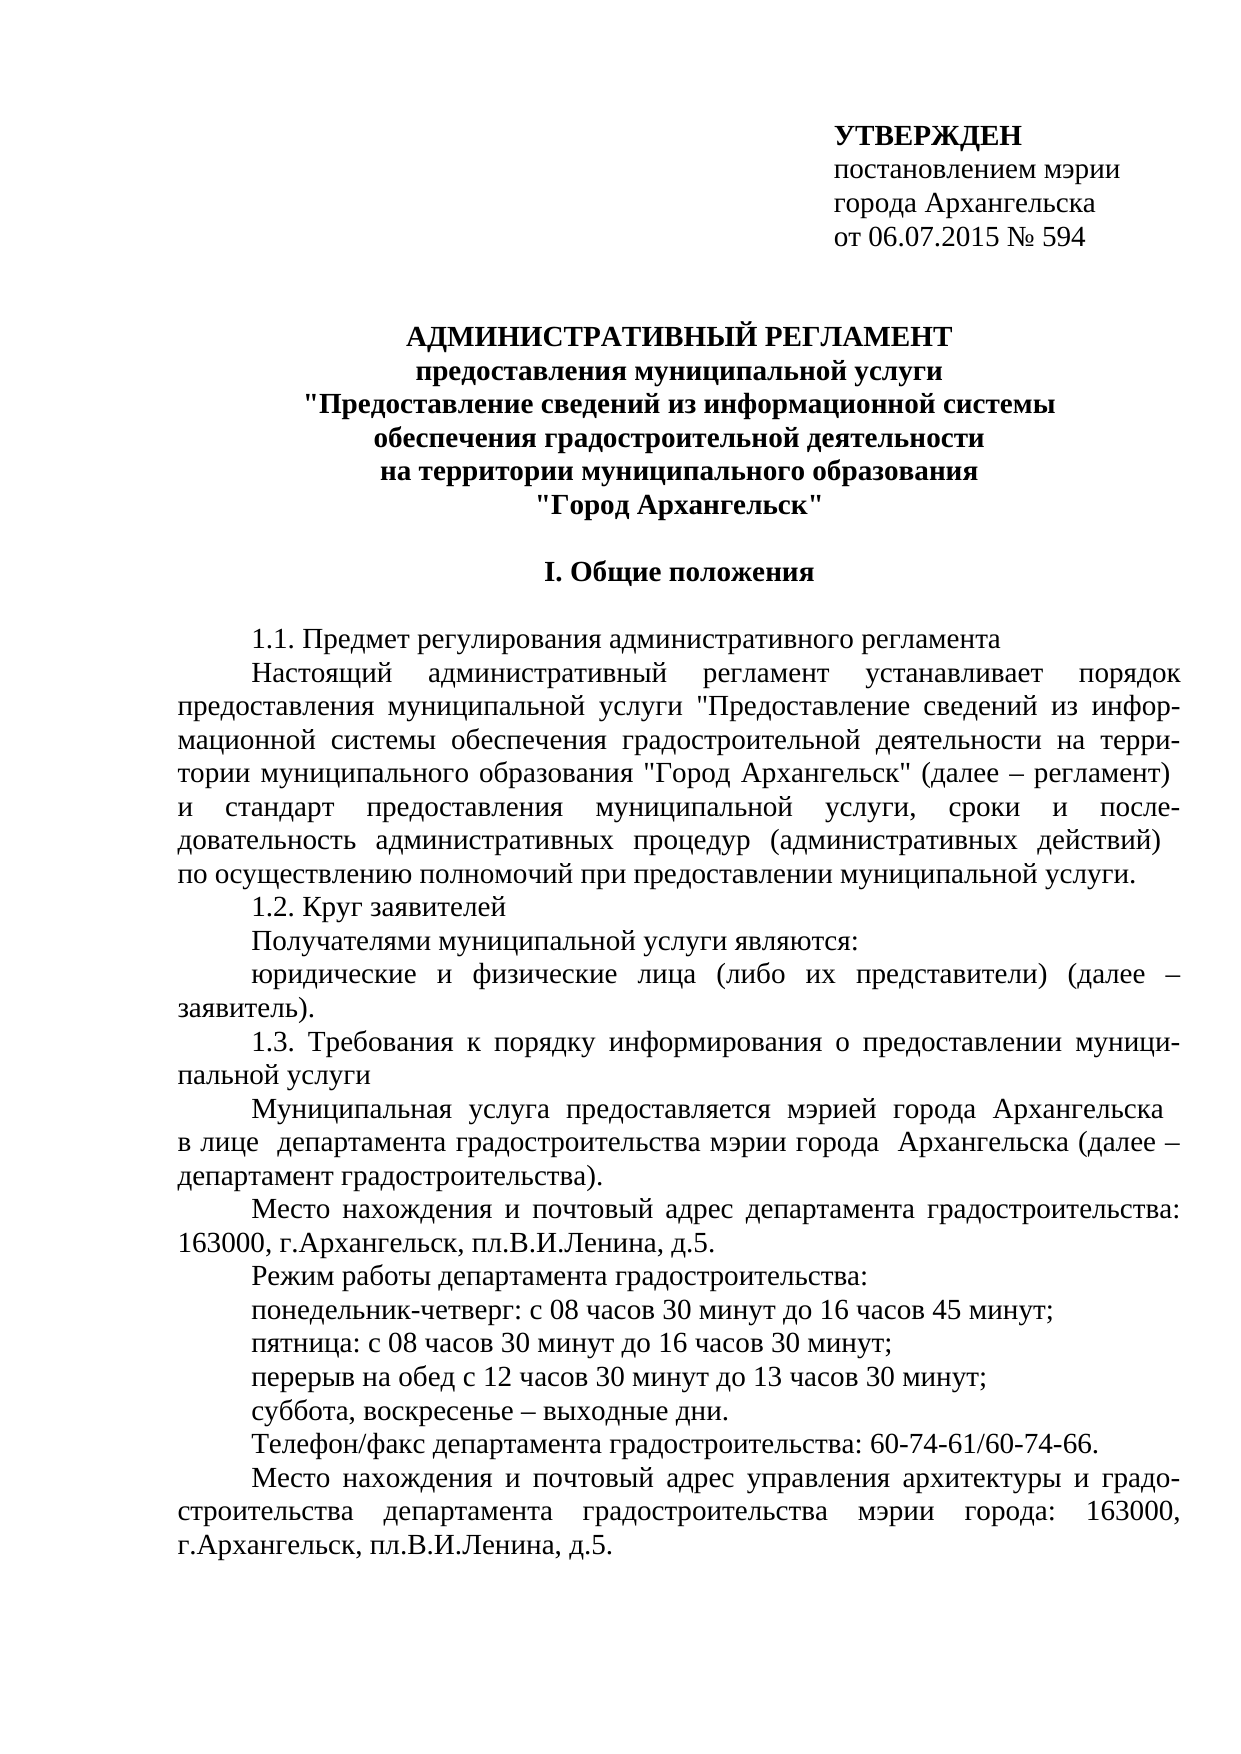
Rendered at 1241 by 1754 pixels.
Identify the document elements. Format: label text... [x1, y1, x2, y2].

text 1.3. Требования к порядку информирования о предоставлении муници- пальной услуги [177, 1024, 1181, 1091]
text от 06.07.2015 № 594 [177, 219, 1181, 252]
text Место нахождения и почтовый адрес департамента градостроительства: .Архангельск, пл.В.И.Ленина, д.5. [177, 1191, 1181, 1258]
text Настоящий административный регламент устанавливает порядок предоставления муниципальной услуги "Предоставление сведений из инфор- мационной системы обеспечения градостроительной деятельности на терри- тории муниципального образования "Город Архангельск" (далее – регламент) и стандарт предоставления муниципальной услуги, сроки и после- довательность административных процедур (административных действий) по осуществлению полномочий при предоставлении муниципальной услуги. [177, 655, 1181, 889]
text обеспечения градостроительной деятельности [177, 420, 1181, 453]
text Режим работы департамента градостроительства: [177, 1258, 1181, 1292]
text постановлением мэрии [177, 152, 1181, 185]
text "Город Архангельск" [177, 487, 1181, 521]
text пятница: с 08 часов 30 минут до 16 часов 30 минут; [177, 1326, 1181, 1359]
text понедельник-четверг: с 08 часов 30 минут до 16 часов 45 минут; [177, 1292, 1181, 1326]
text на территории муниципального образования [177, 453, 1181, 487]
text Получателями муниципальной услуги являются: [177, 923, 1181, 957]
text 1.1. Предмет регулирования административного регламента [177, 621, 1181, 655]
text Муниципальная услуга предоставляется мэрией города Архангельска в лице департамента градостроительства мэрии города Архангельска (далее – департамент градостроительства). [177, 1091, 1181, 1191]
text предоставления муниципальной услуги [177, 353, 1181, 386]
text суббота, воскресенье – выходные дни. [177, 1393, 1181, 1426]
text Место нахождения и почтовый адрес управления архитектуры и градо-строительства департамента градостроительства мэрии города: .Архангельск, пл.В.И.Ленина, д.5. [177, 1460, 1181, 1560]
text 1.2. Круг заявителей [177, 889, 1181, 923]
text юридические и физические лица (либо их представители) (далее – заявитель). [177, 957, 1181, 1024]
text перерыв на обед с 12 часов 30 минут до 13 часов 30 минут; [177, 1359, 1181, 1393]
text АДМИНИСТРАТИВНЫЙ РЕГЛАМЕНТ [177, 319, 1181, 353]
text города Архангельска [177, 185, 1181, 219]
text Телефон/факс департамента градостроительства: 60-74-61/60-74-66. [177, 1426, 1181, 1460]
text I. Общие положения [177, 554, 1181, 588]
text "Предоставление сведений из информационной системы [177, 386, 1181, 420]
text УТВЕРЖДЕН [177, 118, 1181, 152]
